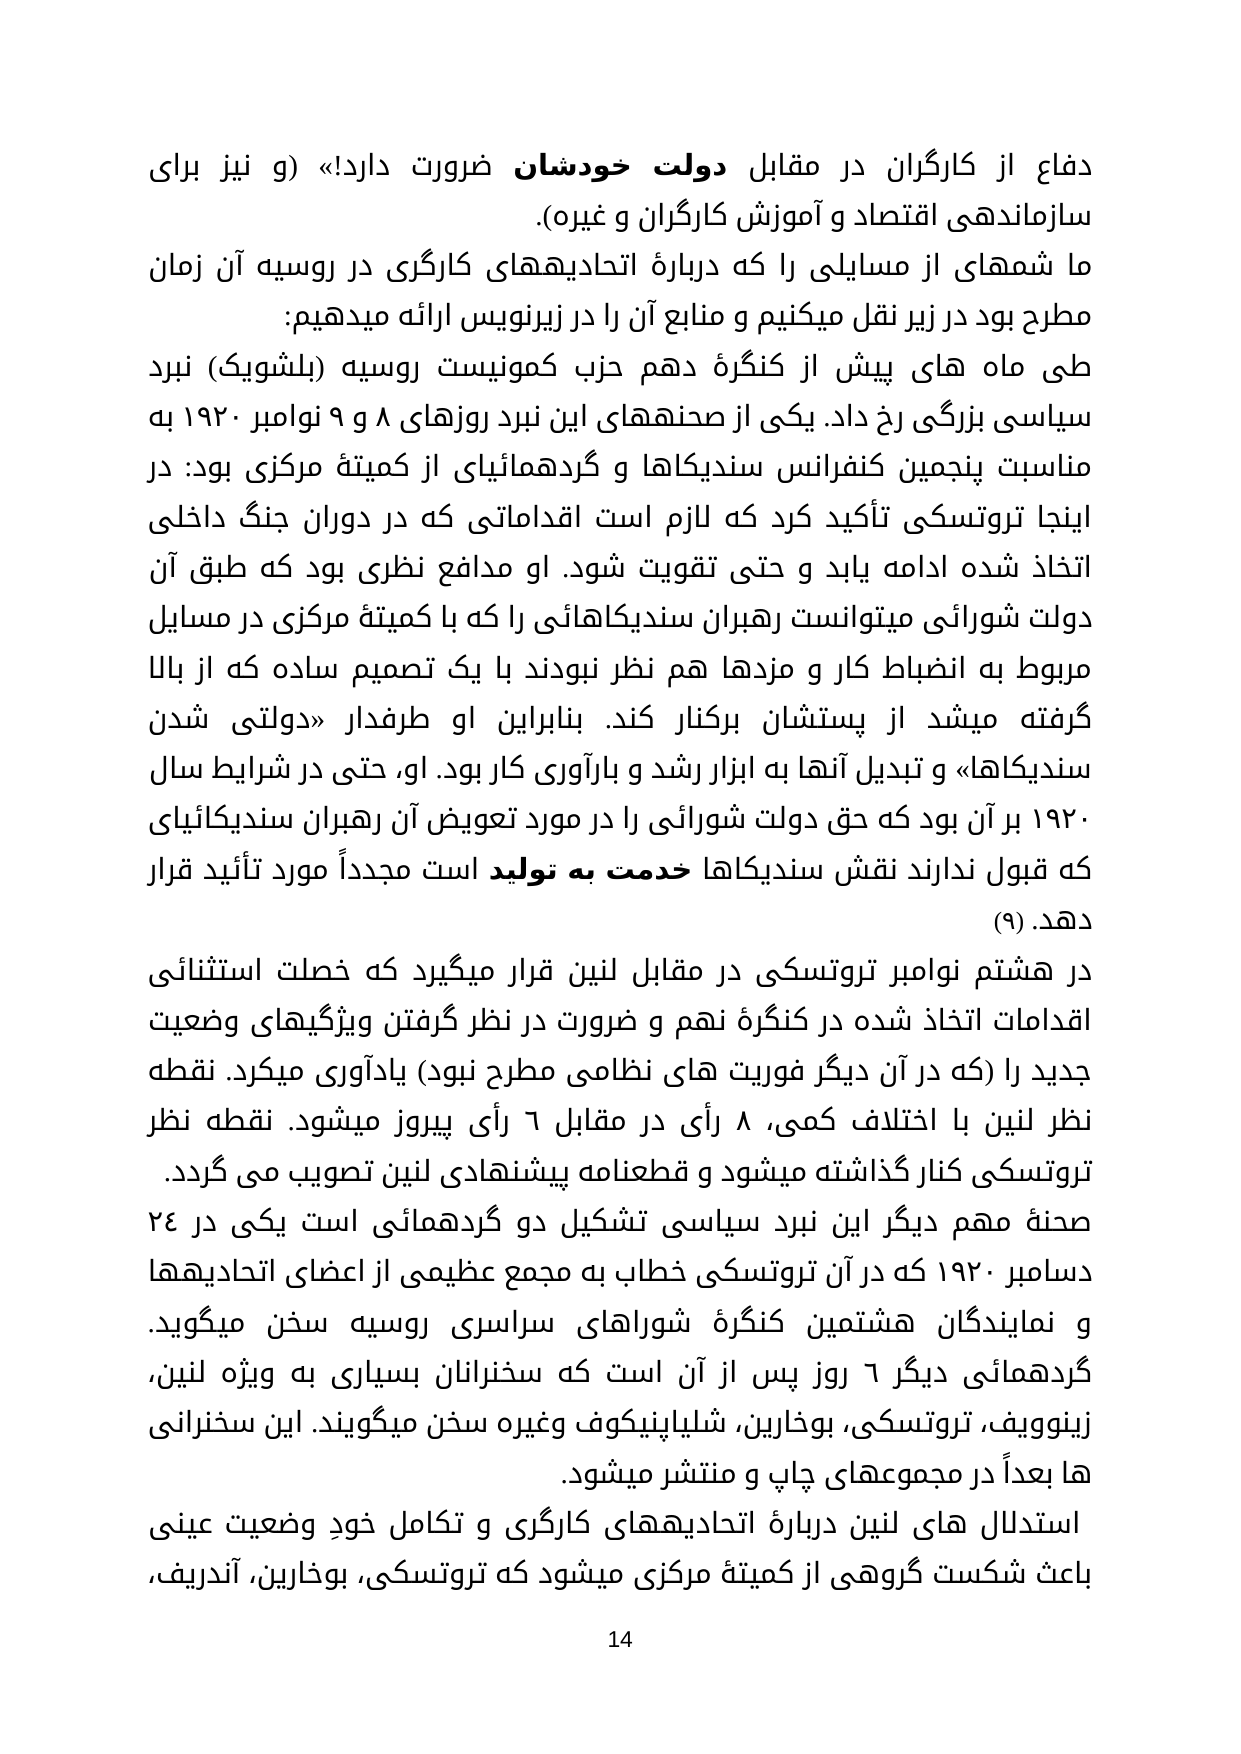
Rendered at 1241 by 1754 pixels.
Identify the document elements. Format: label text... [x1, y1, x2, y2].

text صحنۀ مهم دیگر این نبرد سیاسی تشکیل دو گردهمائی است یکی در ٢٤ دسامبر ١٩٢٠ که در آن تروتسکی خطاب به مجمع عظیمی از اعضای اتحادیهها و نمایندگان هشتمین کنگرۀ شوراهای سراسری روسیه سخن میگوید. گردهمائی دیگر ٦ روز پس از آن است که سخنرانان بسیاری به ویژه لنین، زینوویف، تروتسکی، بوخارین، شلیاپنیکوف وغیره سخن میگویند. این سخنرانی ها بعداً در مجموعهای چاپ و منتشر میشود. [148, 1204, 1093, 1489]
text ما شمهای از مسایلی را که دربارۀ اتحادیههای کارگری در روسیه آن زمان مطرح بود در زیر نقل میکنیم و منابع آن را در زیرنویس ارائه میدهیم: [148, 248, 1093, 332]
text طی ماه های پیش از کنگرۀ دهم حزب کمونیست روسیه (بلشویک) نبرد سیاسی بزرگی رخ داد. یکی از صحنههای این نبرد روزهای ٨ و ٩ نوامبر ١٩٢٠ به مناسبت پنجمین کنفرانس سندیکاها و گردهمائیای از کمیتۀ مرکزی بود: در اینجا تروتسکی تأکید کرد که لازم است اقداماتی که در دوران جنگ داخلی اتخاذ شده ادامه یابد و حتی تقویت شود. او مدافع نظری بود که طبق آن دولت شورائی میتوانست رهبران سندیکاهائی را که با کمیتۀ مرکزی در مسایل مربوط به انضباط کار و مزدها هم نظر نبودند با یک تصمیم ساده که از بالا گرفته میشد از پستشان برکنار کند. بنابراین او طرفدار «دولتی شدن سندیکاها» و تبدیل آنها به ابزار رشد و بارآوری کار بود. او، حتی در شرایط سال ١٩٢٠ بر آن بود که حق دولت شورائی را در مورد تعویض آن رهبران سندیکائیای که قبول ندارند نقش سندیکاها خدمت به تولید است مجدداً مورد تأئید قرار دهد. (٩) [148, 349, 1093, 936]
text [148, 148, 1093, 231]
text در هشتم نوامبر تروتسکی در مقابل لنین قرار میگیرد که خصلت استثنائی اقدامات اتخاذ شده در کنگرۀ نهم و ضرورت در نظر گرفتن ویژگیهای وضعیت جدید را (که در آن دیگر فوریت های نظامی مطرح نبود) یادآوری میکرد. نقطه نظر لنین با اختلاف کمی، ٨ رأی در مقابل ٦ رأی پیروز میشود. نقطه نظر تروتسکی کنار گذاشته میشود و قطعنامه پیشنهادی لنین تصویب می گردد. [148, 953, 1093, 1187]
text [148, 1506, 1093, 1590]
